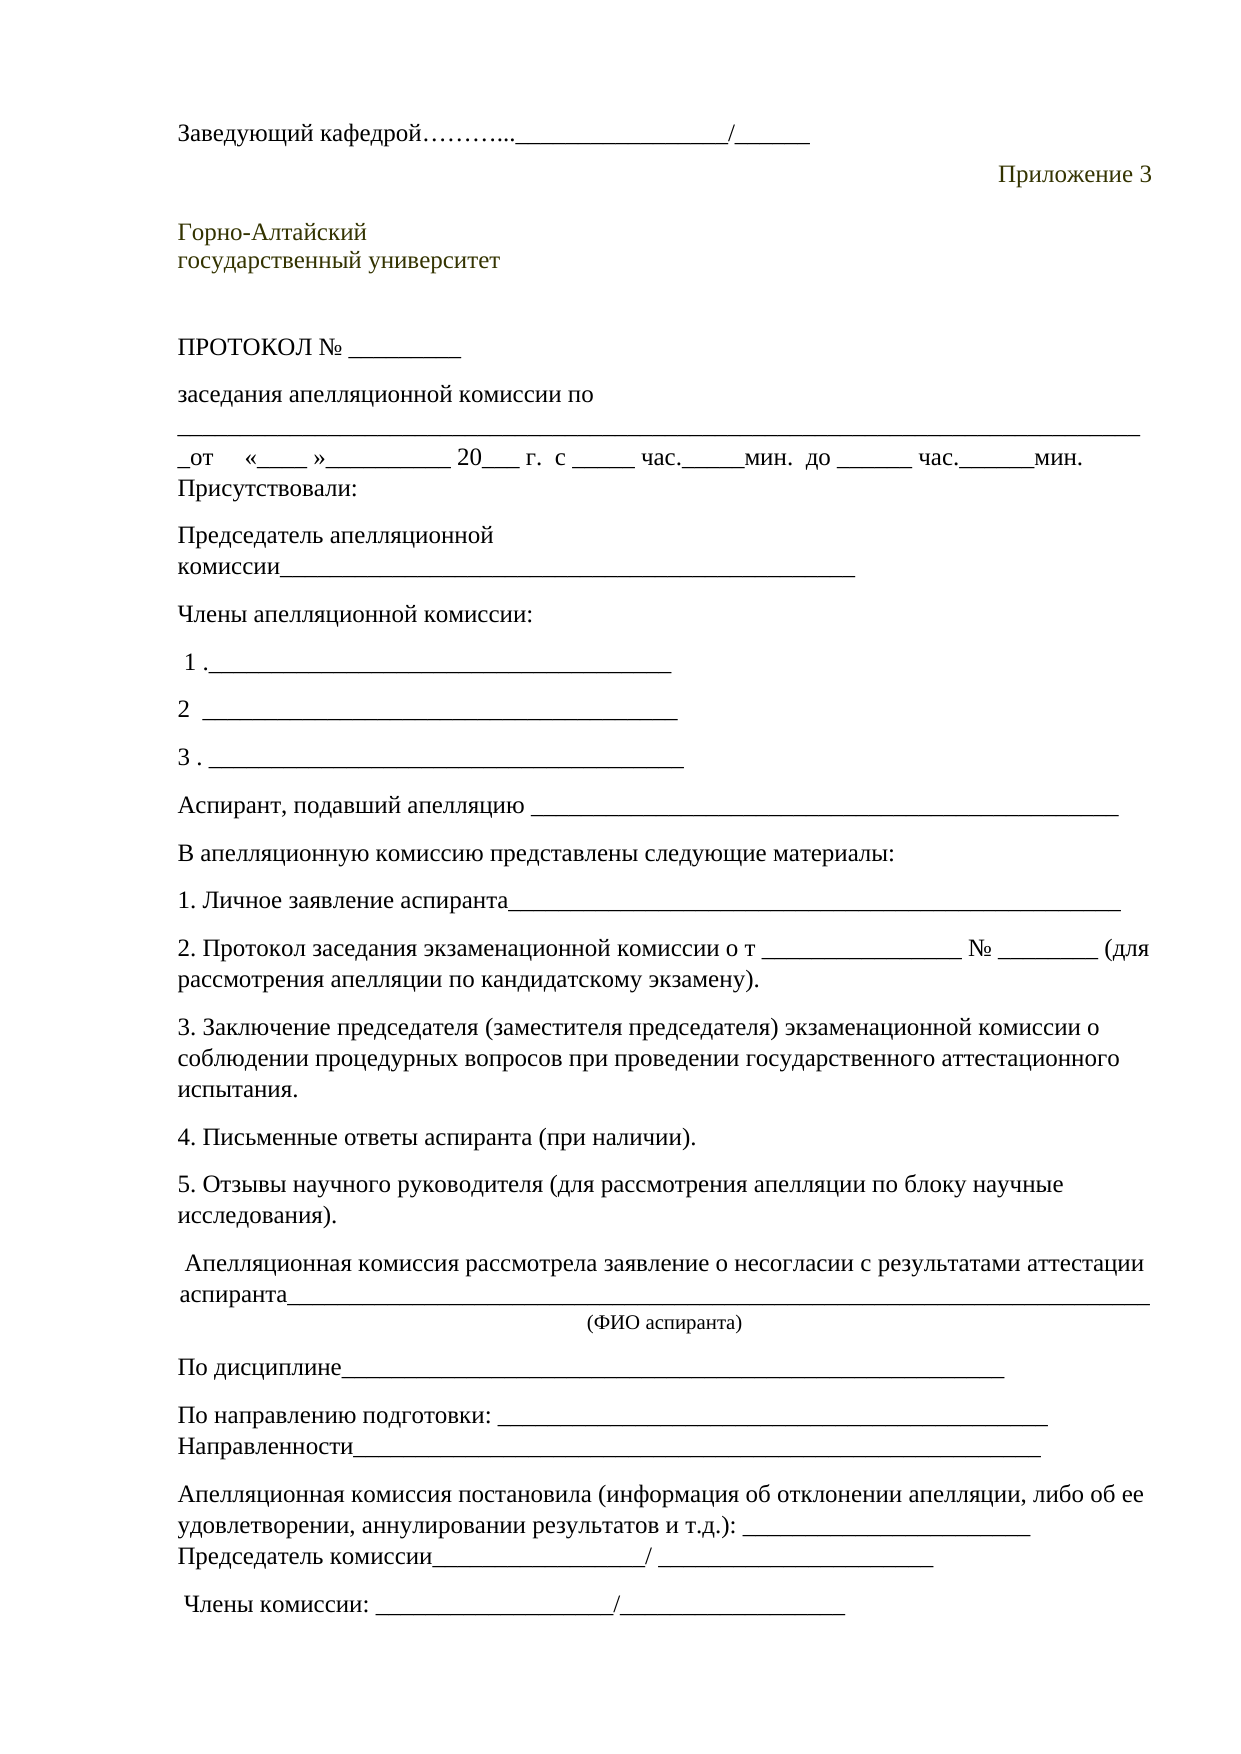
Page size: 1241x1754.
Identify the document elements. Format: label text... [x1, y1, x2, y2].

text государственный университет [177, 246, 1152, 274]
text 3 . ______________________________________ [177, 742, 1152, 771]
text 2. Протокол заседания экзаменационной комиссии о т ________________ № ________ (для рассмотрения апелляции по кандидатскому экзамену). [177, 933, 1152, 993]
text Аспирант, подавший апелляцию _______________________________________________ [177, 790, 1152, 819]
text Апелляционная комиссия рассмотрела заявление о несогласии с результатами аттестации аспиранта_____________________________________________________________________ (ФИО аспиранта) [177, 1248, 1152, 1334]
text Апелляционная комиссия постановила (информация об отклонении апелляции, либо об ее удовлетворении, аннулировании результатов и т.д.): _______________________ Председатель комиссии_________________/ ______________________ [177, 1479, 1152, 1570]
text По направлению подготовки: ____________________________________________ Направленности_______________________________________________________ [177, 1400, 1152, 1460]
text 2 ______________________________________ [177, 694, 1152, 723]
text По дисциплине_____________________________________________________ [177, 1352, 1152, 1381]
text Члены комиссии: ___________________/__________________ [177, 1589, 1152, 1617]
text 3. Заключение председателя (заместителя председателя) экзаменационной комиссии о соблюдении процедурных вопросов при проведении государственного аттестационного испытания. [177, 1012, 1152, 1103]
text ПРОТОКОЛ № _________ [177, 332, 1152, 361]
text 1. Личное заявление аспиранта_________________________________________________ [177, 885, 1152, 914]
text Заведующий кафедрой………..._________________/______ [177, 118, 1152, 147]
text 4. Письменные ответы аспиранта (при наличии). [177, 1122, 1152, 1150]
text 5. Отзывы научного руководителя (для рассмотрения апелляции по блоку научные исследования). [177, 1169, 1152, 1229]
text Приложение 3 [177, 159, 1152, 188]
text 1 ._____________________________________ [177, 647, 1152, 676]
text В апелляционную комиссию представлены следующие материалы: [177, 838, 1152, 866]
text Председатель апелляционной комиссии______________________________________________ [177, 520, 1152, 580]
text Горно-Алтайский [177, 217, 1152, 246]
text заседания апелляционной комиссии по ______________________________________________________________________________от «____ »__________ 20___ г. с _____ час._____мин. до ______ час.______мин. Присутствовали: [177, 379, 1152, 501]
text Члены апелляционной комиссии: [177, 599, 1152, 628]
